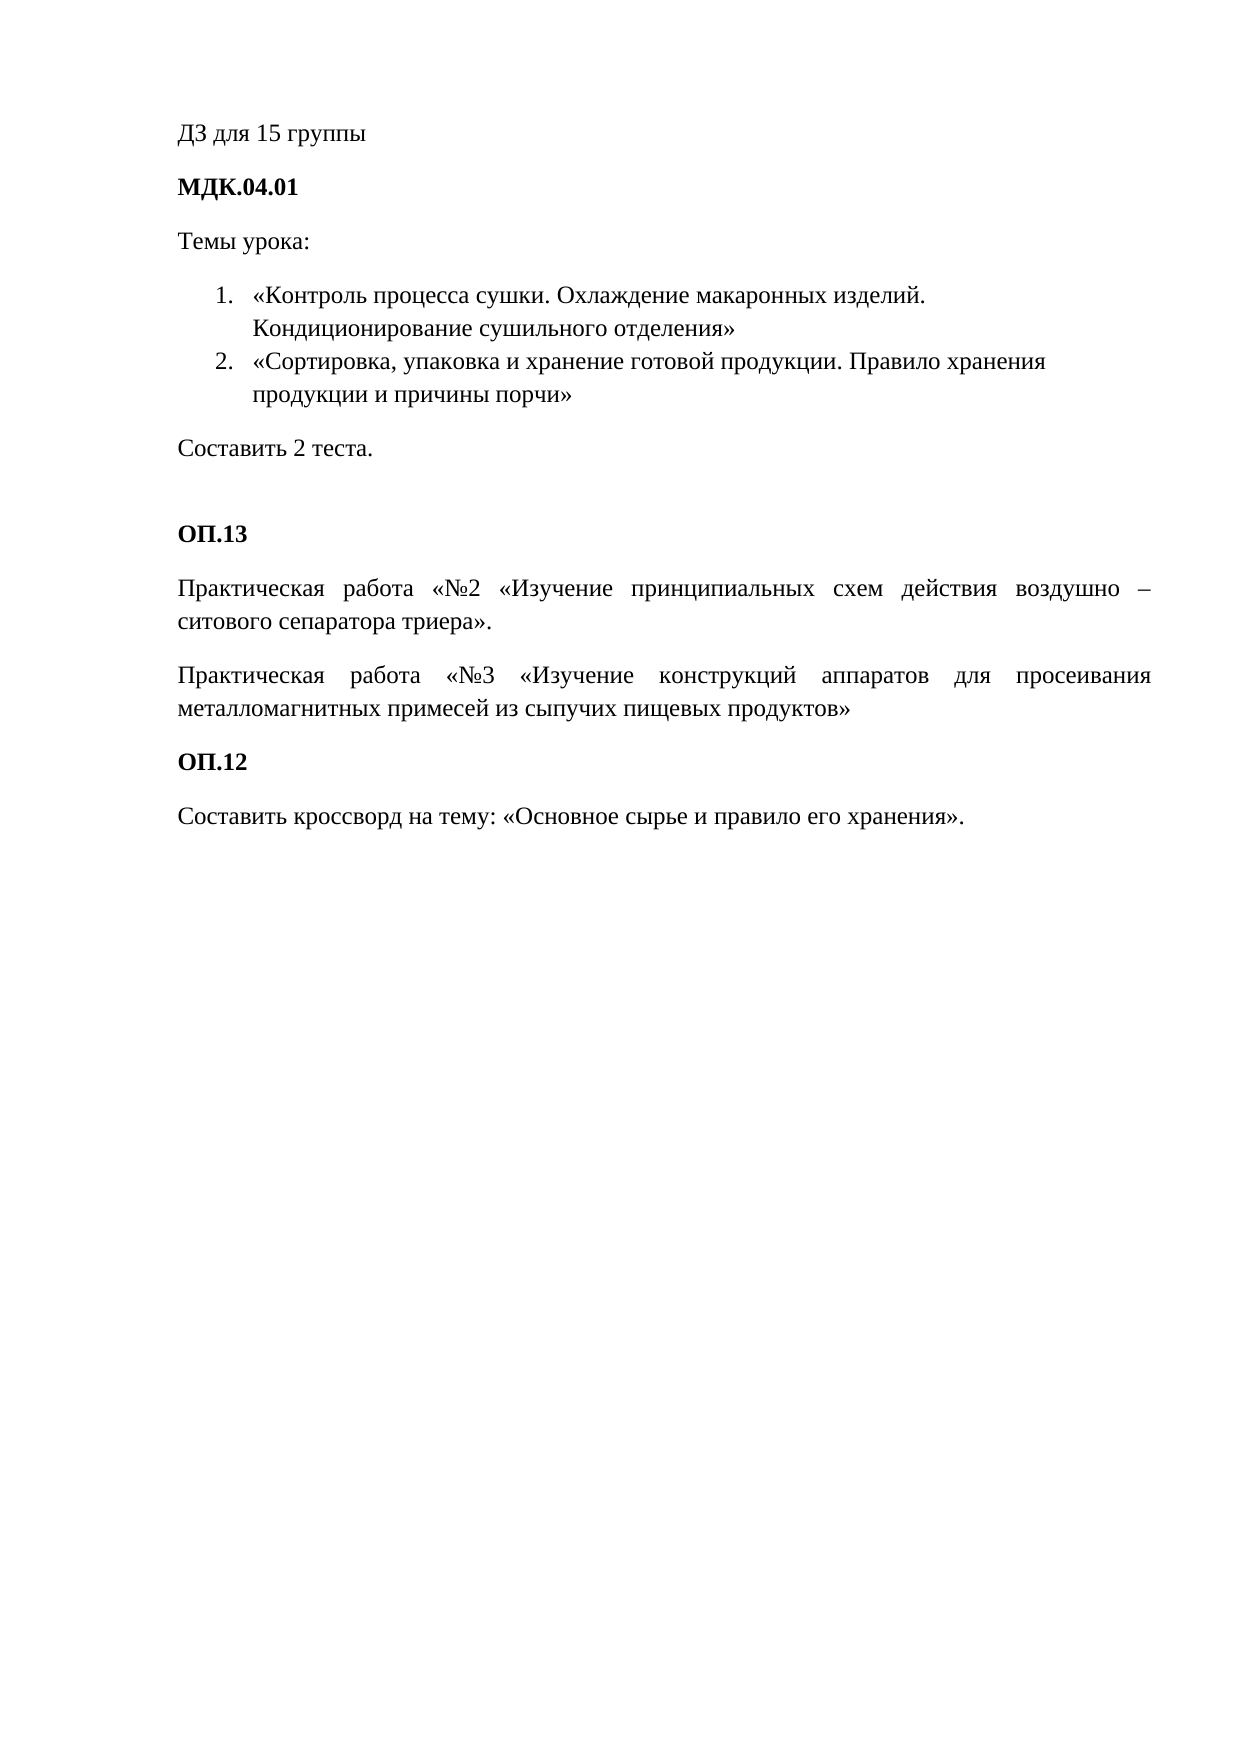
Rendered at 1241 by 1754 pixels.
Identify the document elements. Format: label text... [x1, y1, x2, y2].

subtitle ОП.12 [177, 747, 1152, 776]
text Составить 2 теста. [177, 433, 1152, 461]
subtitle МДК.04.01 [177, 172, 1152, 201]
text ДЗ для 15 группы [177, 118, 1152, 147]
list «Сортировка, упаковка и хранение готовой продукции. Правило хранения продукции и причины порчи» [215, 346, 1152, 407]
text Практическая работа «№3 «Изучение конструкций аппаратов для просеивания металломагнитных примесей из сыпучих пищевых продуктов» [177, 660, 1152, 722]
subtitle ОП.13 [177, 519, 1152, 548]
text Составить кроссворд на тему: «Основное сырье и правило его хранения». [177, 801, 1152, 830]
list «Контроль процесса сушки. Охлаждение макаронных изделий. Кондиционирование сушильного отделения» [215, 280, 1152, 341]
text Практическая работа «№2 «Изучение принципиальных схем действия воздушно – ситового сепаратора триера». [177, 573, 1152, 635]
text Темы урока: [177, 226, 1152, 254]
